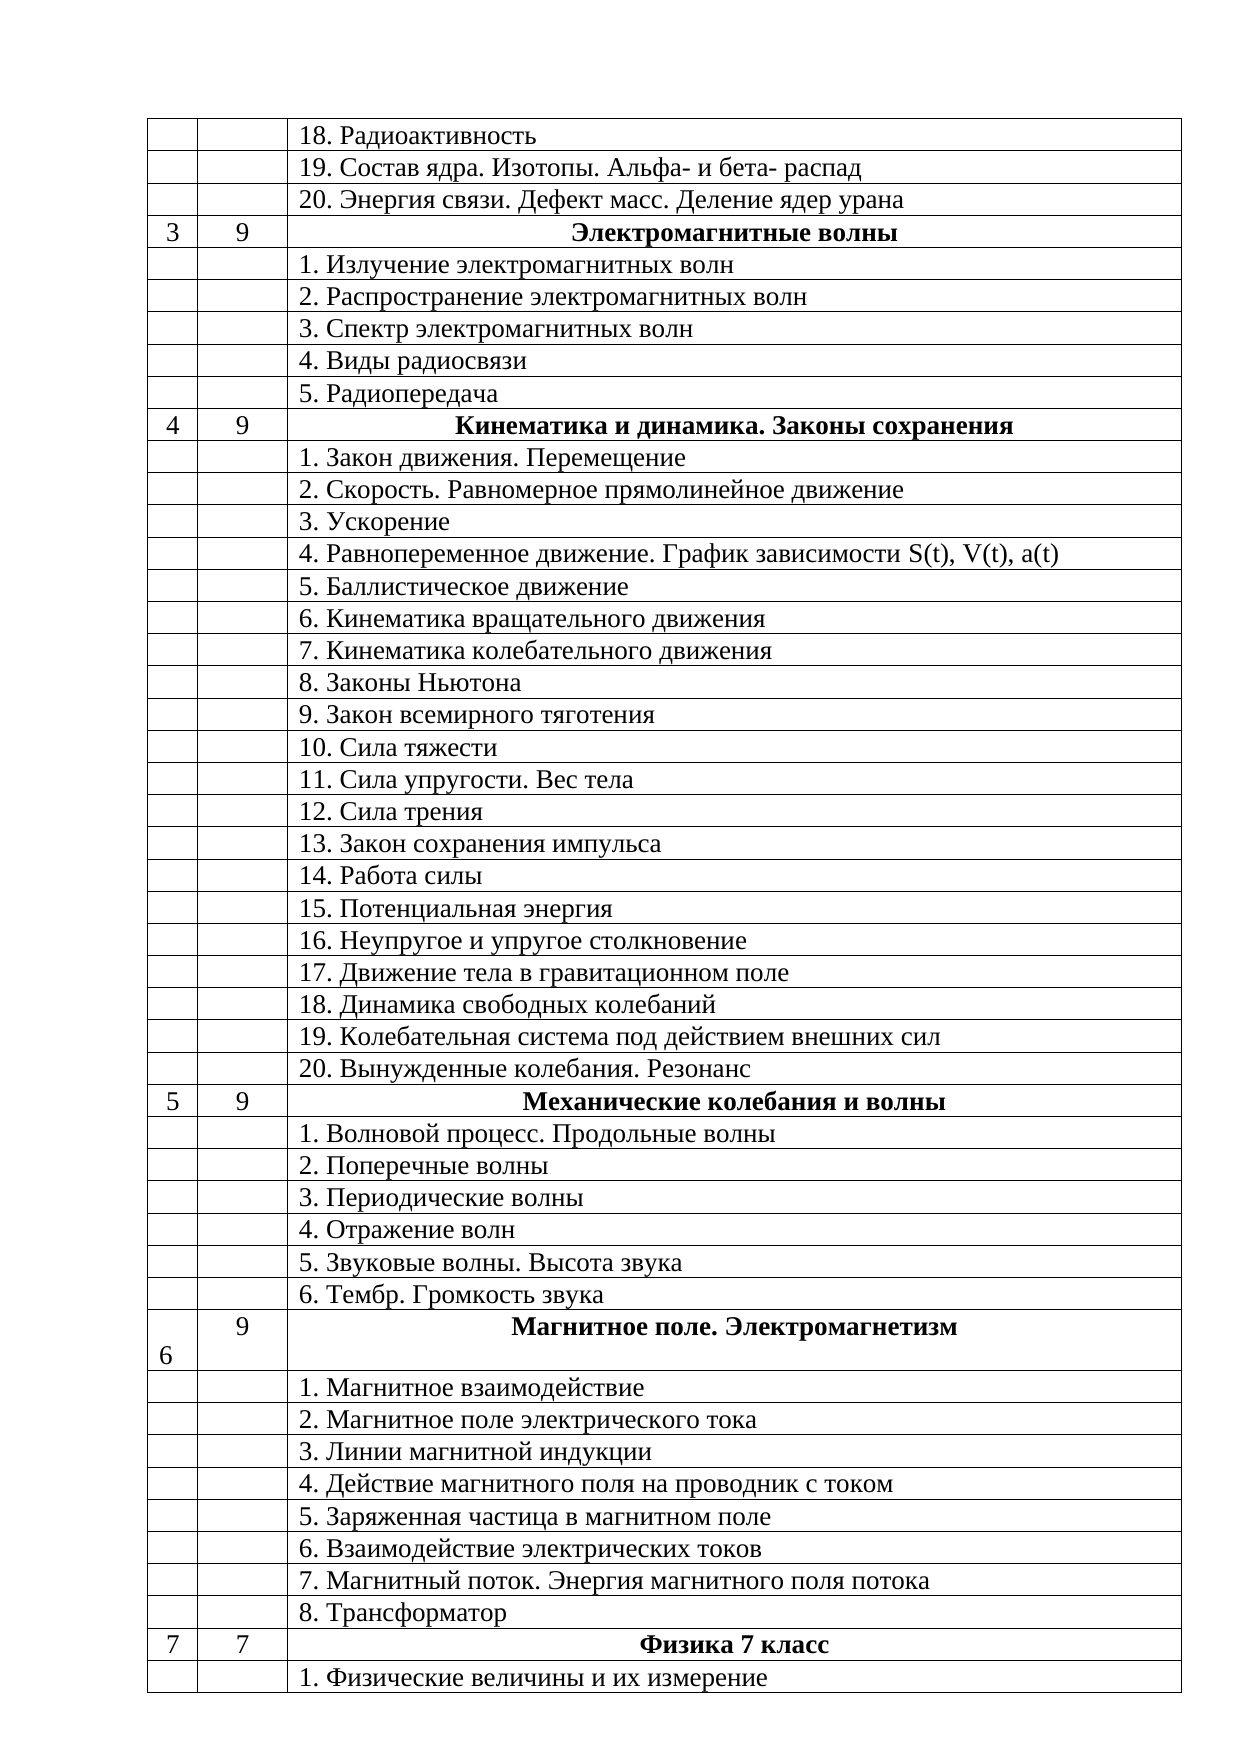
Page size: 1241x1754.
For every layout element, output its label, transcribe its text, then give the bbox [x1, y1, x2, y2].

table_cell Механические колебания и волны [288, 1085, 1181, 1116]
table_cell [198, 1403, 287, 1434]
table_cell [198, 377, 287, 408]
table_cell 17. Движение тела в гравитационном поле [288, 956, 1181, 987]
table_cell 4. Равнопеременное движение. График зависимости S(t), V(t), a(t) [288, 538, 1181, 569]
table_cell 7 [148, 1629, 197, 1660]
table_cell 3 [148, 216, 197, 247]
table_cell 8. Трансформатор [288, 1596, 1181, 1627]
table_cell [198, 1117, 287, 1148]
table_cell [198, 1500, 287, 1531]
table_cell [198, 634, 287, 665]
table_cell [148, 1435, 197, 1467]
table_cell [148, 1020, 197, 1052]
table_cell 4. Виды радиосвязи [288, 345, 1181, 376]
table_cell [198, 763, 287, 794]
table_cell 1. Магнитное взаимодействие [288, 1371, 1181, 1402]
table_cell 6 [148, 1310, 197, 1370]
table_cell [198, 666, 287, 697]
table_cell Электромагнитные волны [288, 216, 1181, 247]
table_cell [198, 538, 287, 569]
table_cell [198, 570, 287, 601]
table_cell [148, 699, 197, 730]
table_cell [148, 505, 197, 537]
table_cell 15. Потенциальная энергия [288, 892, 1181, 923]
table_cell [198, 184, 287, 215]
table_cell [148, 860, 197, 891]
table_cell 19. Колебательная система под действием внешних сил [288, 1020, 1181, 1052]
table_cell 7. Магнитный поток. Энергия магнитного поля потока [288, 1564, 1181, 1595]
table_cell 9 [198, 1085, 287, 1116]
table_cell [198, 1278, 287, 1309]
table_cell [148, 1532, 197, 1563]
table_cell 4. Действие магнитного поля на проводник с током [288, 1468, 1181, 1499]
table_cell [198, 473, 287, 504]
table_cell 3. Периодические волны [288, 1181, 1181, 1212]
table_cell [148, 345, 197, 376]
table_cell [148, 184, 197, 215]
table_cell 2. Поперечные волны [288, 1149, 1181, 1180]
table_cell [198, 988, 287, 1019]
table_cell [148, 1500, 197, 1531]
table_cell 1. Закон движения. Перемещение [288, 441, 1181, 472]
table_cell 2. Магнитное поле электрического тока [288, 1403, 1181, 1434]
table_cell [198, 1246, 287, 1277]
table_cell 9 [198, 216, 287, 247]
table_cell [148, 1181, 197, 1212]
table_cell [148, 248, 197, 279]
table_cell [198, 1435, 287, 1467]
table_cell [148, 1564, 197, 1595]
table_cell 3. Спектр электромагнитных волн [288, 312, 1181, 343]
table_cell 20. Вынужденные колебания. Резонанс [288, 1053, 1181, 1084]
table_cell [198, 827, 287, 858]
table_cell [198, 312, 287, 343]
table_cell [148, 1246, 197, 1277]
table_cell 2. Распространение электромагнитных волн [288, 280, 1181, 311]
table_cell [148, 892, 197, 923]
table_cell 5. Заряженная частица в магнитном поле [288, 1500, 1181, 1531]
table_cell 18. Радиоактивность [288, 119, 1181, 150]
table_cell [148, 634, 197, 665]
table_cell [148, 956, 197, 987]
table_cell [198, 1371, 287, 1402]
table_cell [148, 1371, 197, 1402]
table_cell 7. Кинематика колебательного движения [288, 634, 1181, 665]
table_cell 16. Неупругое и упругое столкновение [288, 924, 1181, 955]
table_cell [198, 1053, 287, 1084]
table_cell [198, 892, 287, 923]
table_cell 9. Закон всемирного тяготения [288, 699, 1181, 730]
table_cell [148, 151, 197, 182]
table_cell [148, 1214, 197, 1245]
table_cell 11. Сила упругости. Вес тела [288, 763, 1181, 794]
table_cell [148, 1403, 197, 1434]
table_cell Кинематика и динамика. Законы сохранения [288, 409, 1181, 440]
table_cell 1. Физические величины и их измерение [288, 1661, 1181, 1692]
table_cell 9 [198, 1310, 287, 1370]
table_cell 12. Сила трения [288, 795, 1181, 826]
table_cell [198, 248, 287, 279]
table_cell [148, 731, 197, 762]
table_cell [198, 795, 287, 826]
table_cell 18. Динамика свободных колебаний [288, 988, 1181, 1019]
table_cell [148, 1661, 197, 1692]
table_cell [198, 345, 287, 376]
table_cell [148, 795, 197, 826]
table_cell 2. Скорость. Равномерное прямолинейное движение [288, 473, 1181, 504]
table_cell [198, 924, 287, 955]
table_cell [148, 280, 197, 311]
table_cell [198, 860, 287, 891]
table_cell [148, 924, 197, 955]
table_cell [148, 473, 197, 504]
table_cell 19. Состав ядра. Изотопы. Альфа- и бета- распад [288, 151, 1181, 182]
table_cell [148, 1468, 197, 1499]
table_cell [198, 1149, 287, 1180]
table_cell [198, 956, 287, 987]
table_cell [198, 731, 287, 762]
table_cell 5. Баллистическое движение [288, 570, 1181, 601]
table_cell [148, 602, 197, 633]
table_cell [198, 1181, 287, 1212]
table_cell 6. Взаимодействие электрических токов [288, 1532, 1181, 1563]
table_cell [148, 377, 197, 408]
table_cell [198, 1214, 287, 1245]
table_cell [198, 441, 287, 472]
table_cell [198, 505, 287, 537]
table_cell [148, 441, 197, 472]
table_cell [148, 988, 197, 1019]
table_cell [148, 666, 197, 697]
table_cell [198, 699, 287, 730]
table_cell [198, 1020, 287, 1052]
table_cell 3. Линии магнитной индукции [288, 1435, 1181, 1467]
table_cell 9 [198, 409, 287, 440]
table_cell 5 [148, 1085, 197, 1116]
table_cell 5. Звуковые волны. Высота звука [288, 1246, 1181, 1277]
table_cell [198, 1532, 287, 1563]
table_cell 5. Радиопередача [288, 377, 1181, 408]
table_cell [148, 763, 197, 794]
table_cell [198, 602, 287, 633]
table_cell 4. Отражение волн [288, 1214, 1181, 1245]
table_cell [148, 570, 197, 601]
table_cell [148, 827, 197, 858]
table_cell 13. Закон сохранения импульса [288, 827, 1181, 858]
table_cell 10. Сила тяжести [288, 731, 1181, 762]
table_cell [148, 312, 197, 343]
table_cell [198, 119, 287, 150]
table_cell [148, 1053, 197, 1084]
table_cell 3. Ускорение [288, 505, 1181, 537]
table_cell 8. Законы Ньютона [288, 666, 1181, 697]
table_cell [198, 280, 287, 311]
table_cell [198, 1661, 287, 1692]
table_cell 20. Энергия связи. Дефект масс. Деление ядер урана [288, 184, 1181, 215]
table_cell [148, 1149, 197, 1180]
table_cell 4 [148, 409, 197, 440]
table_cell 6. Кинематика вращательного движения [288, 602, 1181, 633]
table_cell Магнитное поле. Электромагнетизм [288, 1310, 1181, 1370]
table_cell 1. Волновой процесс. Продольные волны [288, 1117, 1181, 1148]
table_cell [148, 1596, 197, 1627]
table_cell [198, 151, 287, 182]
table_cell [148, 1117, 197, 1148]
table_cell 14. Работа силы [288, 860, 1181, 891]
table_cell [148, 119, 197, 150]
table_cell [148, 1278, 197, 1309]
table_cell 7 [198, 1629, 287, 1660]
table_cell [198, 1596, 287, 1627]
table_cell [148, 538, 197, 569]
table_cell 6. Тембр. Громкость звука [288, 1278, 1181, 1309]
table_cell [198, 1468, 287, 1499]
table_cell [198, 1564, 287, 1595]
table_cell 1. Излучение электромагнитных волн [288, 248, 1181, 279]
table_cell Физика 7 класс [288, 1629, 1181, 1660]
